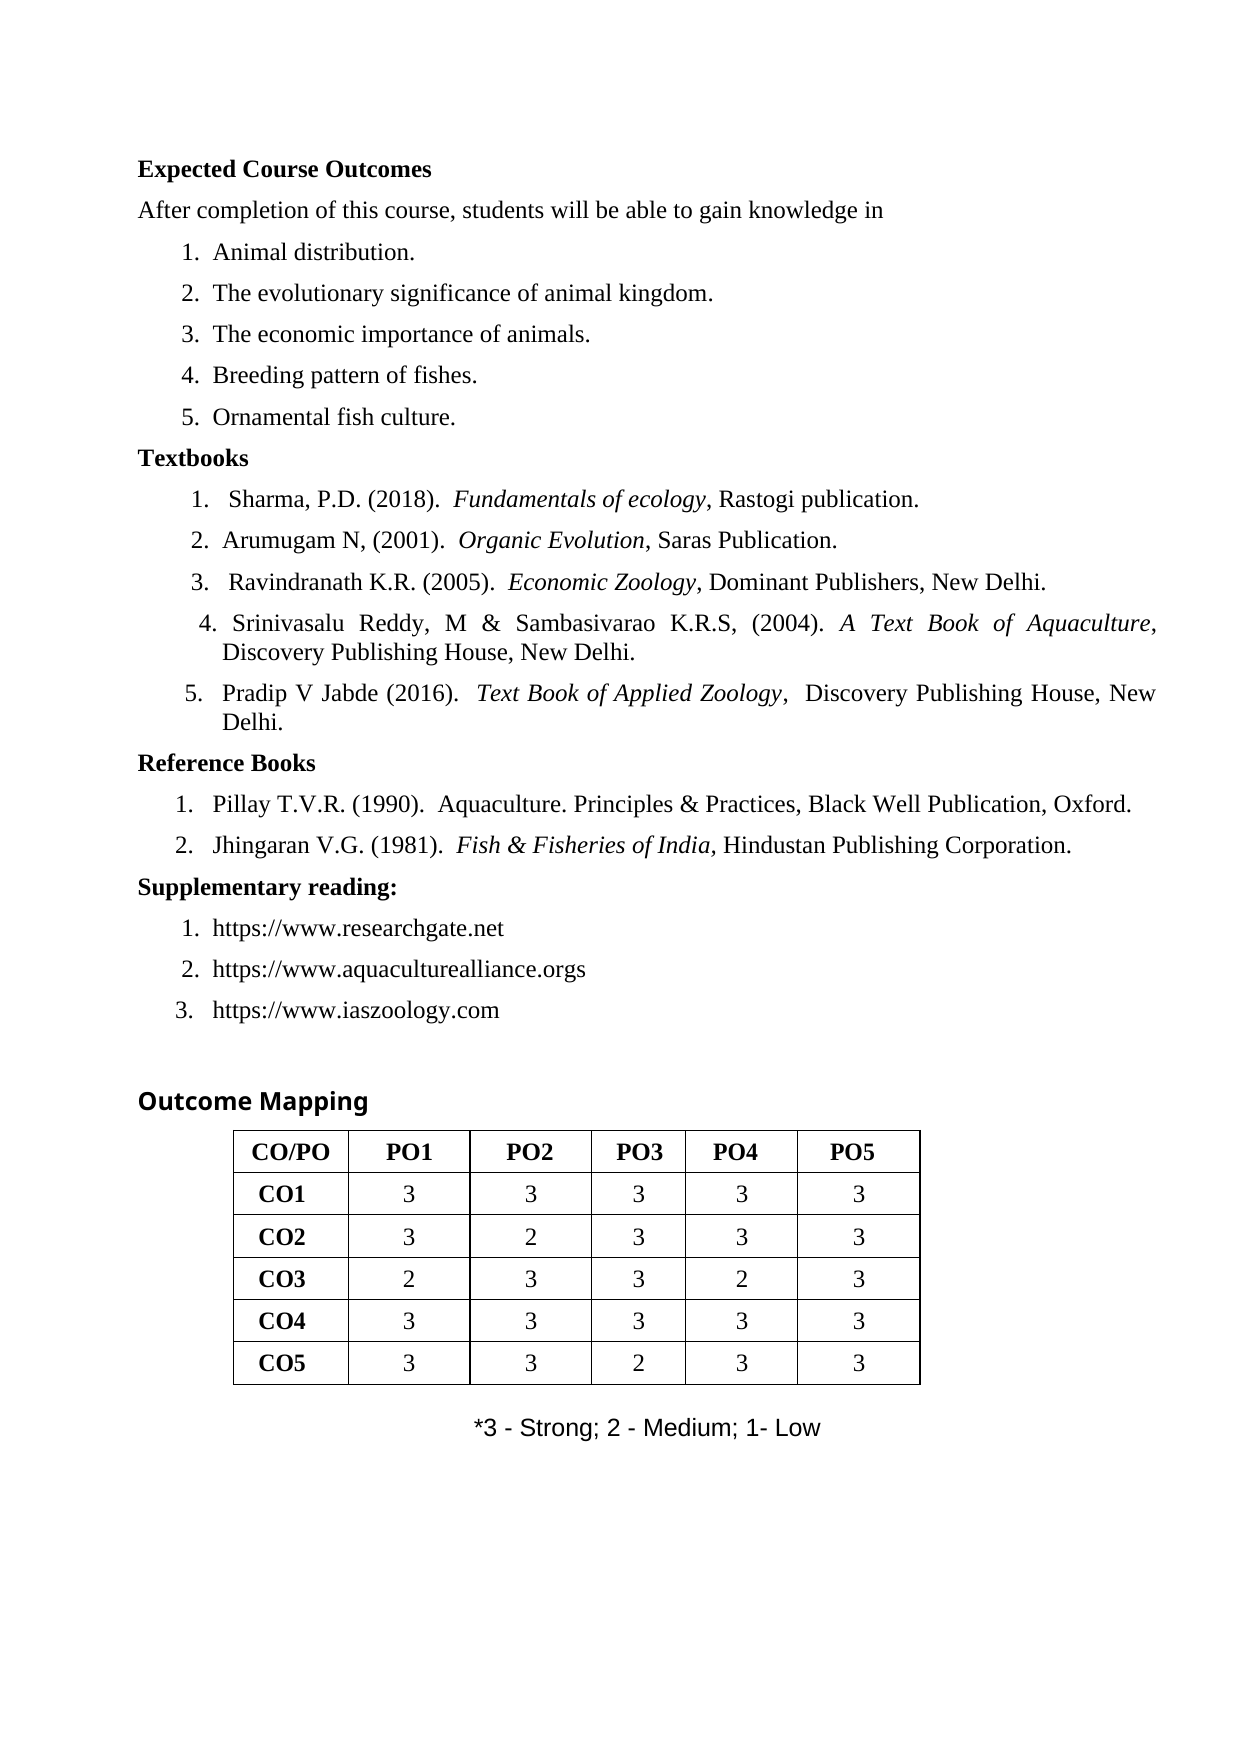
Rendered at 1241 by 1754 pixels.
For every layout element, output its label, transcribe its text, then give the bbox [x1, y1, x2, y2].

text 1. Animal distribution. [175, 237, 1157, 265]
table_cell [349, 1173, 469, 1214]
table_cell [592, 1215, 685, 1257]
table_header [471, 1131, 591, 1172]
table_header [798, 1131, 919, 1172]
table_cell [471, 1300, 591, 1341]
text 1. Pillay T.V.R. (1990). Aquaculture. Principles & Practices, Black Well Publication, Oxford. [175, 789, 1157, 818]
subtitle Outcome Mapping [137, 1083, 1191, 1117]
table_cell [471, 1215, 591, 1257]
text 1. https://www.researchgate.net [175, 913, 1157, 942]
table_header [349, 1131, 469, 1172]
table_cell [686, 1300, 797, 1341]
text 3. The economic importance of animals. [175, 319, 1157, 348]
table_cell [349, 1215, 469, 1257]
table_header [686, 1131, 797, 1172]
text 2. https://www.aquaculturealliance.orgs [175, 954, 1157, 983]
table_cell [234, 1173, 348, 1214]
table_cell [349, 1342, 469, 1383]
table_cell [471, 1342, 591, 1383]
text 2. The evolutionary significance of animal kingdom. [175, 278, 1157, 307]
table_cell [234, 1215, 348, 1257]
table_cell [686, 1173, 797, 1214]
text Expected Course Outcomes [137, 154, 1157, 183]
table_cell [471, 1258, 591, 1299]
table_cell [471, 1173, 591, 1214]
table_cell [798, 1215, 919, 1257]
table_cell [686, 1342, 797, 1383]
text After completion of this course, students will be able to gain knowledge in [137, 195, 1157, 224]
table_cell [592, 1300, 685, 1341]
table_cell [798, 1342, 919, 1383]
text *3 - Strong; 2 - Medium; 1- Low [137, 1413, 1157, 1442]
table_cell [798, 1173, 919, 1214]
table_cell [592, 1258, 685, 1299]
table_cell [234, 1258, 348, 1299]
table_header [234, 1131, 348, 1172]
text 2. Arumugam N, (2001). Organic Evolution, Saras Publication. [184, 525, 1157, 554]
text 3. https://www.iaszoology.com [175, 995, 1157, 1024]
text Supplementary reading: [137, 872, 1157, 900]
text 3. Ravindranath K.R. (2005). Economic Zoology, Dominant Publishers, New Delhi. [184, 567, 1157, 595]
text 1. Sharma, P.D. (2018). Fundamentals of ecology, Rastogi publication. [184, 484, 1157, 513]
text Textbooks [137, 443, 1157, 472]
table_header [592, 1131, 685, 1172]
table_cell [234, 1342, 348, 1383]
text 5. Ornamental fish culture. [175, 402, 1157, 430]
text 4. Breeding pattern of fishes. [175, 360, 1157, 389]
text 5. Pradip V Jabde (2016). Text Book of Applied Zoology, Discovery Publishing House, New Delhi. [184, 678, 1157, 735]
text Reference Books [137, 748, 1157, 777]
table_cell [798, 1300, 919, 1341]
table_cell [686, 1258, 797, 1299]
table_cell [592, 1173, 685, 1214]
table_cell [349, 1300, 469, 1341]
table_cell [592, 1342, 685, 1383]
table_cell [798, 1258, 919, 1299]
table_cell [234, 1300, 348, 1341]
text 4. Srinivasalu Reddy, M & Sambasivarao K.R.S, (2004). A Text Book of Aquaculture, Discovery Publishing House, New Delhi. [184, 608, 1157, 665]
text 2. Jhingaran V.G. (1981). Fish & Fisheries of India, Hindustan Publishing Corporation. [175, 830, 1157, 859]
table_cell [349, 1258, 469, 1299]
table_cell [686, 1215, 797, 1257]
